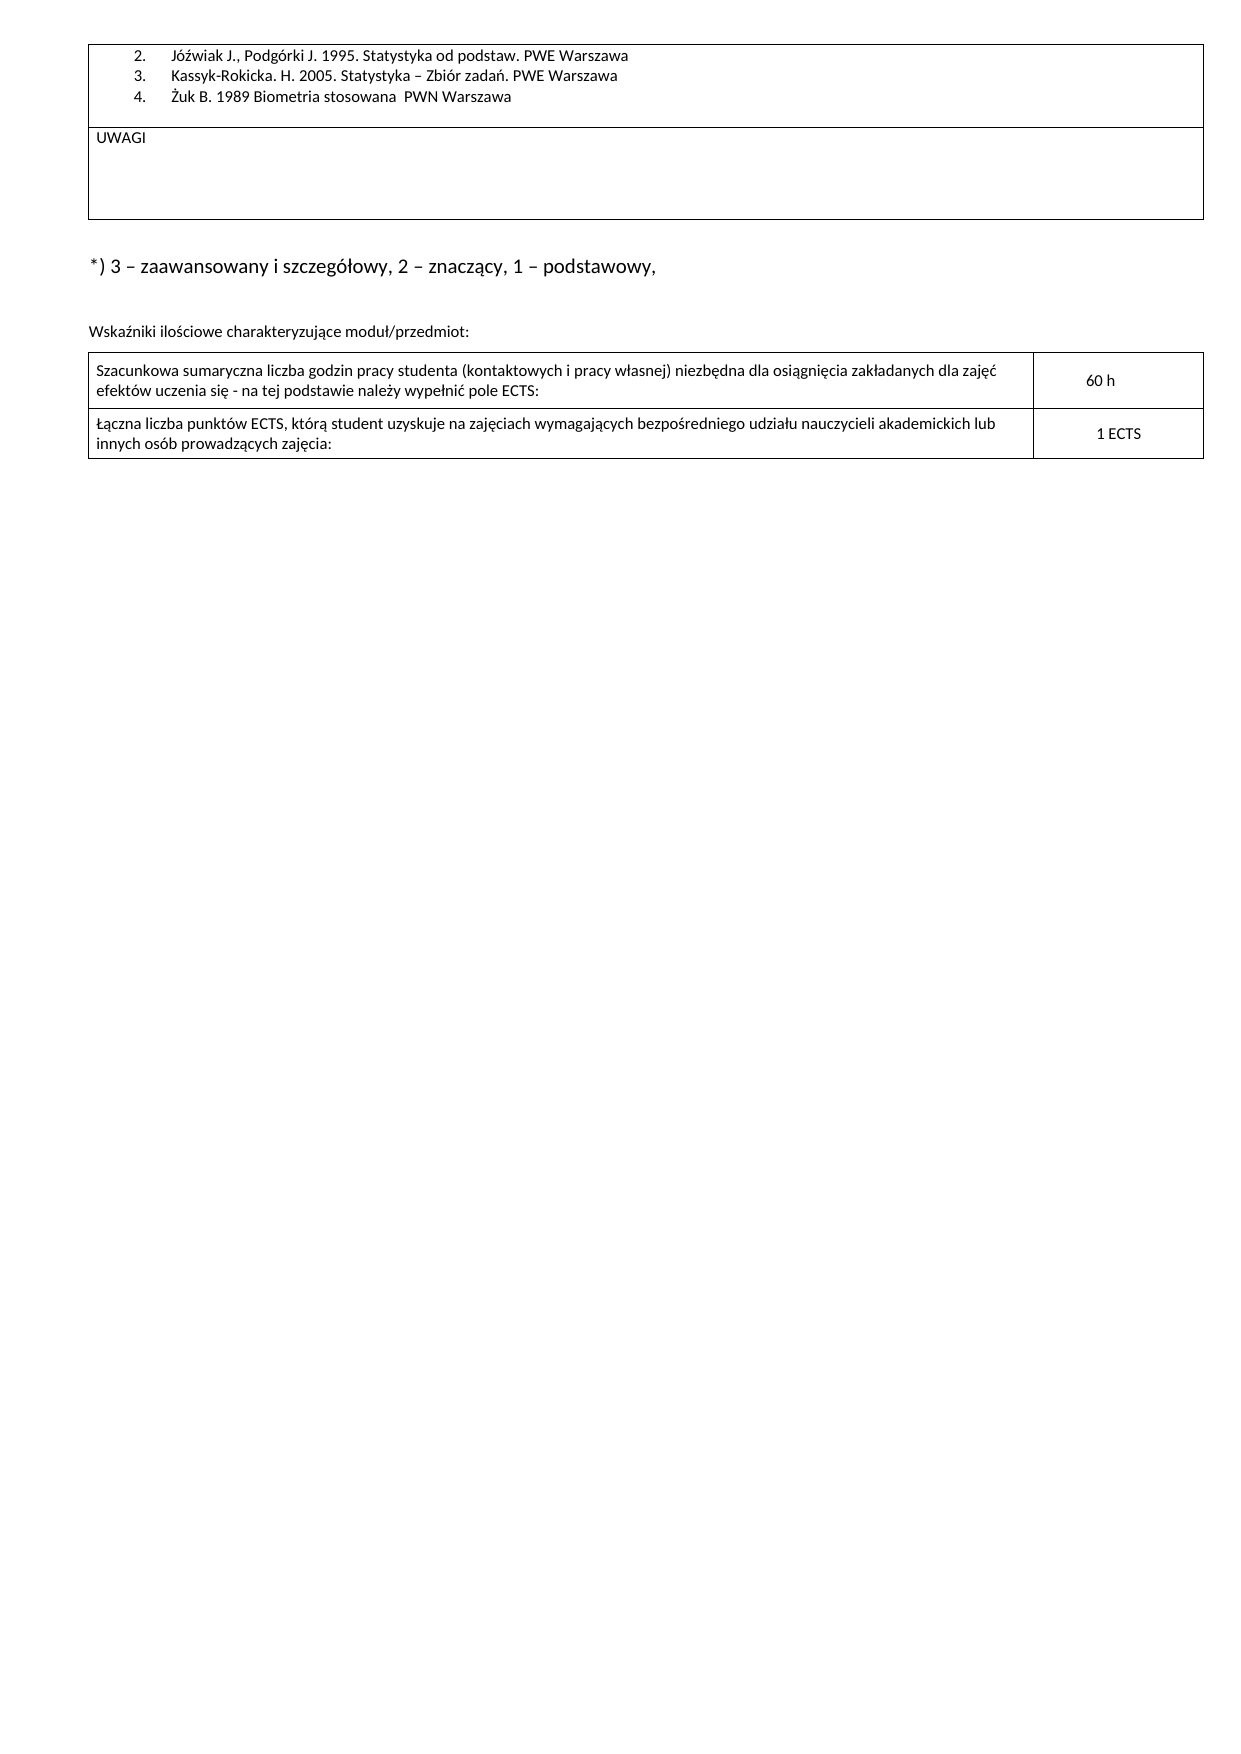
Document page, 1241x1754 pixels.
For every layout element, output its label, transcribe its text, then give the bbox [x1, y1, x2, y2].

table_cell Łączna liczba punktów ECTS, którą student uzyskuje na zajęciach wymagających bezpośredniego udziału nauczycieli akademickich lub innych osób prowadzących zajęcia: [89, 409, 1033, 458]
text *) 3 – zaawansowany i szczegółowy, 2 – znaczący, 1 – podstawowy, [89, 220, 1152, 279]
table_header Szacunkowa sumaryczna liczba godzin pracy studenta (kontaktowych i pracy własnej) niezbędna dla osiągnięcia zakładanych dla zajęć efektów uczenia się - na tej podstawie należy wypełnić pole ECTS: [89, 353, 1033, 408]
text Wskaźniki ilościowe charakteryzujące moduł/przedmiot: [89, 322, 1152, 342]
table_cell 1 ECTS [1034, 409, 1203, 458]
table_header 60 h [1034, 353, 1203, 408]
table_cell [89, 45, 1203, 127]
table_cell UWAGI [89, 128, 1203, 219]
